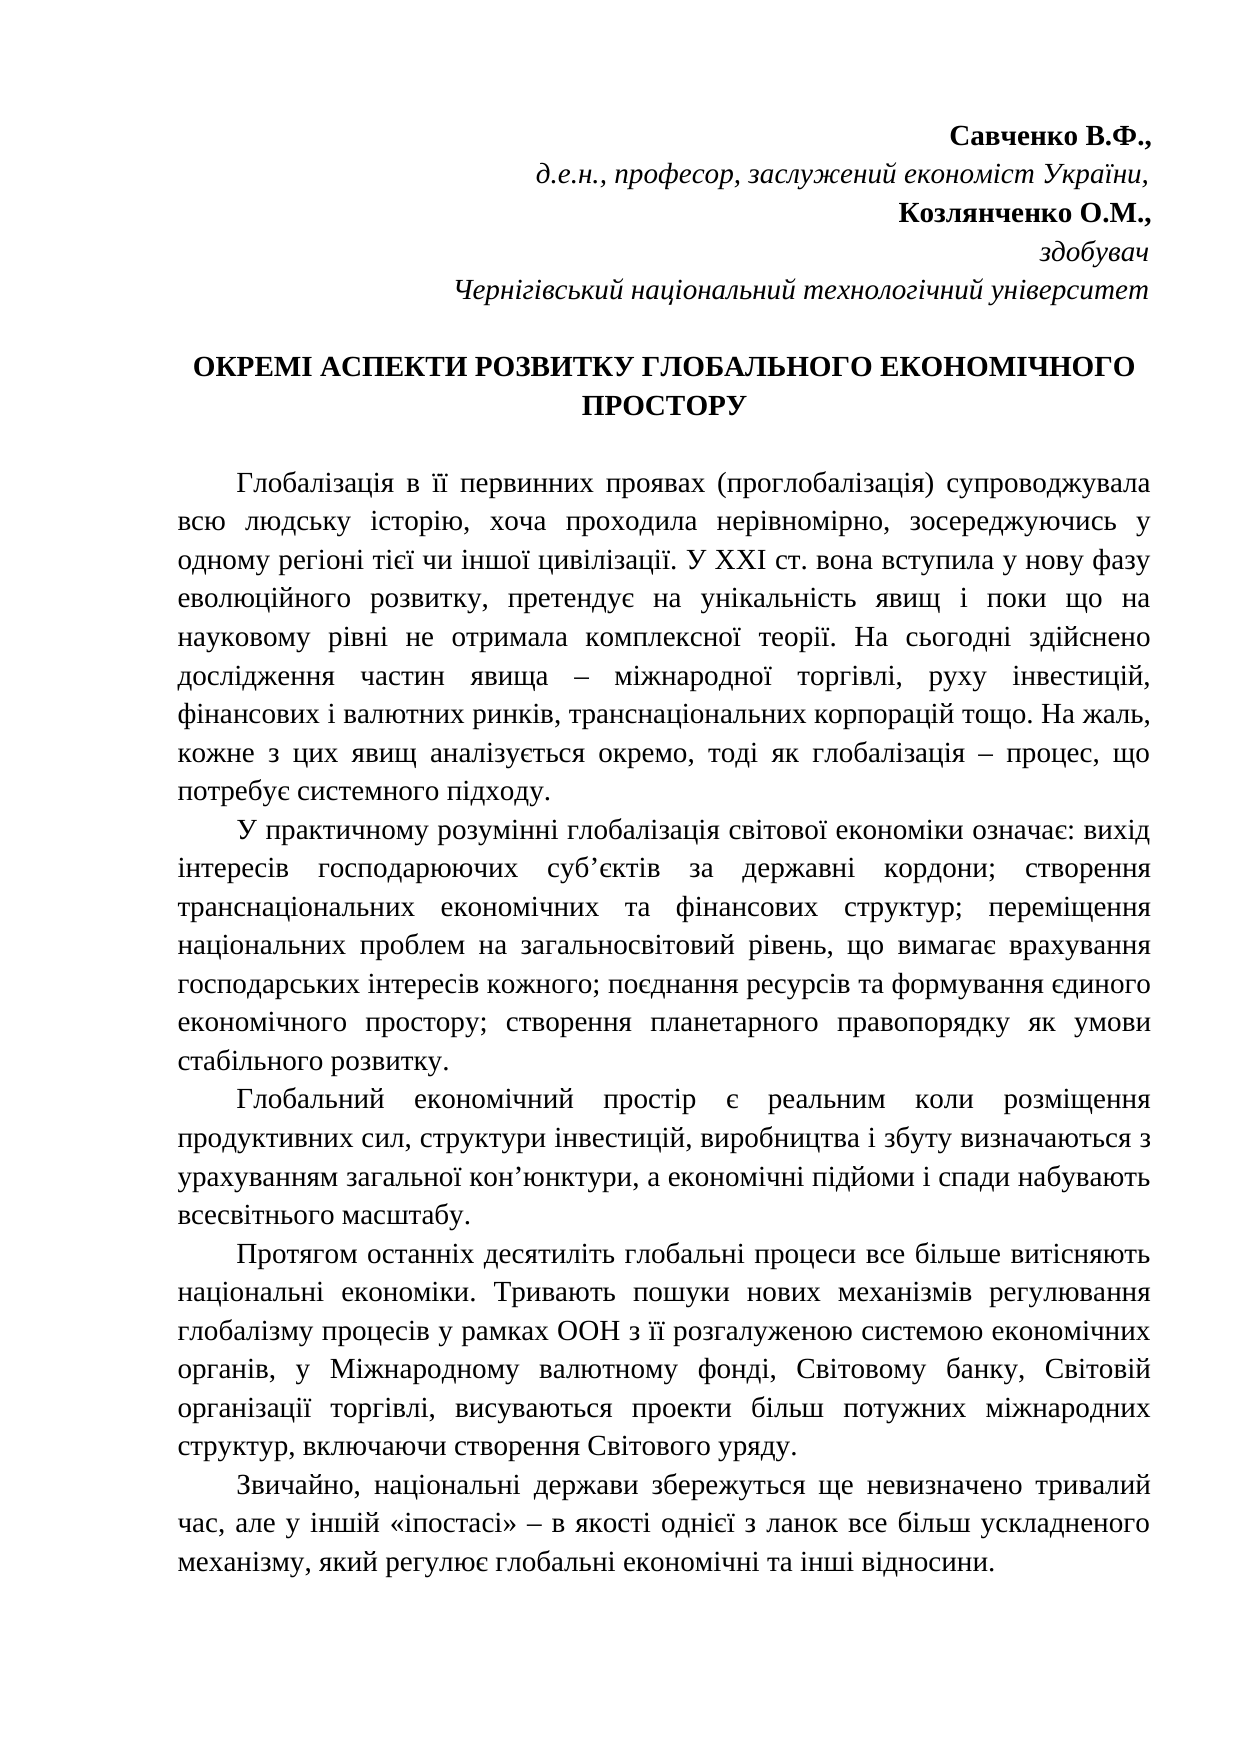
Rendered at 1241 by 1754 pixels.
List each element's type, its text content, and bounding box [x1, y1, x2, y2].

text Савченко В.Ф., [635, 118, 1152, 152]
text Протягом останніх десятиліть глобальні процеси все більше витісняють національні економіки. Тривають пошуки нових механізмів регулювання глобалізму процесів у рамках ООН з її розгалуженою системою економічних органів, у Міжнародному валютному фонді, Світовому банку, Світовій організації торгівлі, висуваються проекти більш потужних міжнародних структур, включаючи створення Світового уряду. [177, 1236, 1152, 1462]
text ОКРЕМІ АСПЕКТИ РОЗВИТКУ ГЛОБАЛЬНОГО ЕКОНОМІЧНОГО ПРОСТОРУ [177, 349, 1152, 421]
text У практичному розумінні глобалізація світової економіки означає: вихід інтересів господарюючих суб’єктів за державні кордони; створення транснаціональних економічних та фінансових структур; переміщення національних проблем на загальносвітовий рівень, що вимагає врахування господарських інтересів кожного; поєднання ресурсів та формування єдиного економічного простору; створення планетарного правопорядку як умови стабільного розвитку. [177, 812, 1152, 1077]
text здобувач [635, 234, 1152, 267]
text Козлянченко О.М., [635, 195, 1152, 229]
text Чернігівський національний технологічний університет [177, 272, 1152, 306]
text Глобалізація в її первинних проявах (проглобалізація) супроводжувала всю людську історію, хоча проходила нерівномірно, зосереджуючись у одному регіоні тієї чи іншої цивілізації. У ХХІ ст. вона вступила у нову фазу еволюційного розвитку, претендує на унікальність явищ і поки що на науковому рівні не отримала комплексної теорії. На сьогодні здійснено дослідження частин явища – міжнародної торгівлі, руху інвестицій, фінансових і валютних ринків, транснаціональних корпорацій тощо. На жаль, кожне з цих явищ аналізується окремо, тоді як глобалізація – процес, що потребує системного підходу. [177, 465, 1152, 807]
text Глобальний економічний простір є реальним коли розміщення продуктивних сил, структури інвестицій, виробництва і збуту визначаються з урахуванням загальної кон’юнктури, а економічні підйоми і спади набувають всесвітнього масштабу. [177, 1082, 1152, 1231]
text Звичайно, національні держави збережуться ще невизначено тривалий час, але у іншій «іпостасі» – в якості однієї з ланок все більш ускладненого механізму, який регулює глобальні економічні та інші відносини. [177, 1467, 1152, 1578]
text д.е.н., професор, заслужений економіст України, [177, 157, 1152, 190]
